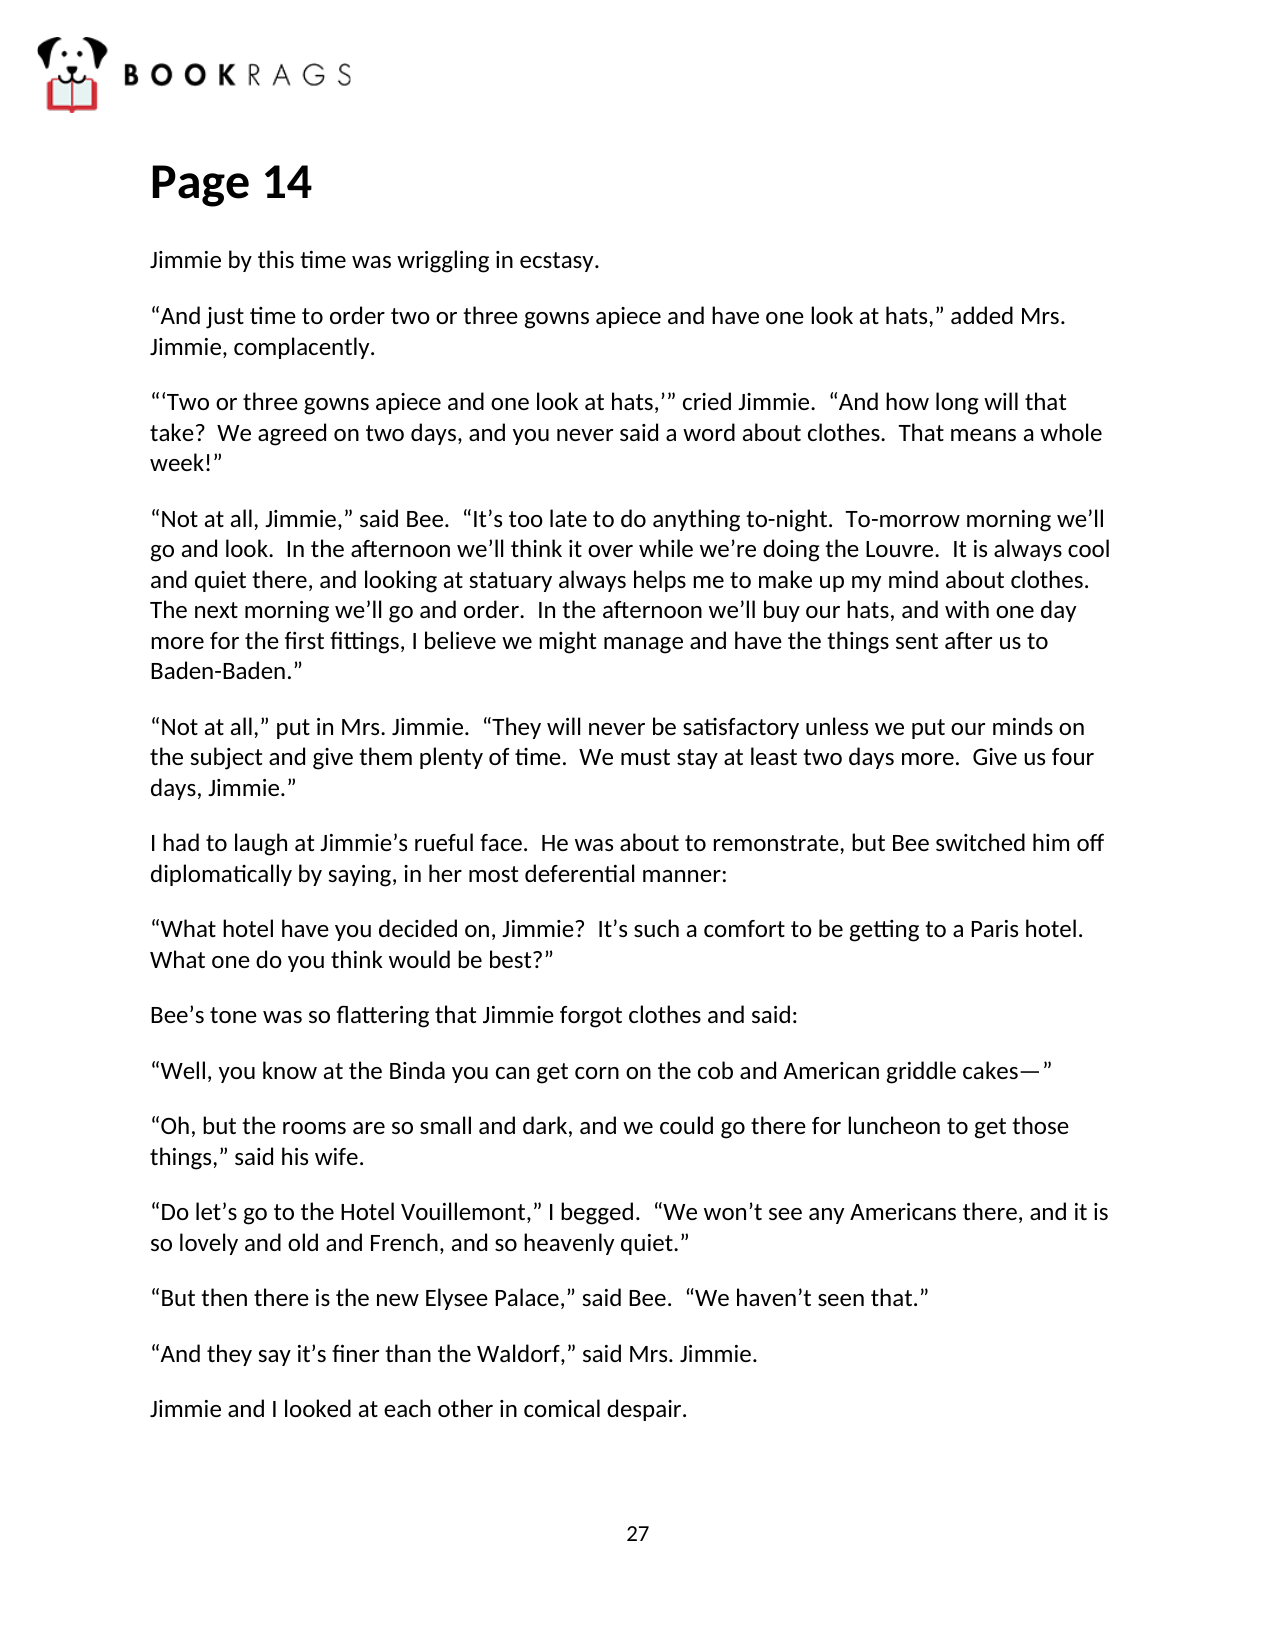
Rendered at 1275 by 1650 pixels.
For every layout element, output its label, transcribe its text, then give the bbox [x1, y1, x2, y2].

text “Well, you know at the Binda you can get corn on the cob and American griddle cakes—­” [150, 1055, 1125, 1086]
text Bee’s tone was so flattering that Jimmie forgot clothes and said: [150, 999, 1125, 1030]
text “And just time to order two or three gowns apiece and have one look at hats,” added Mrs. Jimmie, complacently. [150, 300, 1125, 361]
text “What hotel have you decided on, Jimmie? It’s such a comfort to be getting to a Paris hotel. What one do you think would be best?” [150, 913, 1125, 974]
text “Oh, but the rooms are so small and dark, and we could go there for luncheon to get those things,” said his wife. [150, 1111, 1125, 1172]
text “Not at all,” put in Mrs. Jimmie. “They will never be satisfactory unless we put our minds on the subject and give them plenty of time. We must stay at least two days more. Give us four days, Jimmie.” [150, 711, 1125, 802]
text Jimmie by this time was wriggling in ecstasy. [150, 244, 1125, 275]
text “But then there is the new Elysee Palace,” said Bee. “We haven’t seen that.” [150, 1283, 1125, 1313]
text “And they say it’s finer than the Waldorf,” said Mrs. Jimmie. [150, 1338, 1125, 1369]
text Page 14 [150, 150, 1125, 211]
picture [37, 37, 351, 113]
text “Do let’s go to the Hotel Vouillemont,” I begged. “We won’t see any Americans there, and it is so lovely and old and French, and so heavenly quiet.” [150, 1197, 1125, 1258]
text “‘Two or three gowns apiece and one look at hats,’” cried Jimmie. “And how long will that take? We agreed on two days, and you never said a word about clothes. That means a whole week!” [150, 386, 1125, 478]
text I had to laugh at Jimmie’s rueful face. He was about to remonstrate, but Bee switched him off diplomatically by saying, in her most deferential manner: [150, 827, 1125, 888]
text “Not at all, Jimmie,” said Bee. “It’s too late to do anything to-night. To-morrow morning we’ll go and look. In the afternoon we’ll think it over while we’re doing the Louvre. It is always cool and quiet there, and looking at statuary always helps me to make up my mind about clothes. The next morning we’ll go and order. In the afternoon we’ll buy our hats, and with one day more for the first fittings, I believe we might manage and have the things sent after us to Baden-Baden.” [150, 503, 1125, 686]
text Jimmie and I looked at each other in comical despair. [150, 1394, 1125, 1424]
